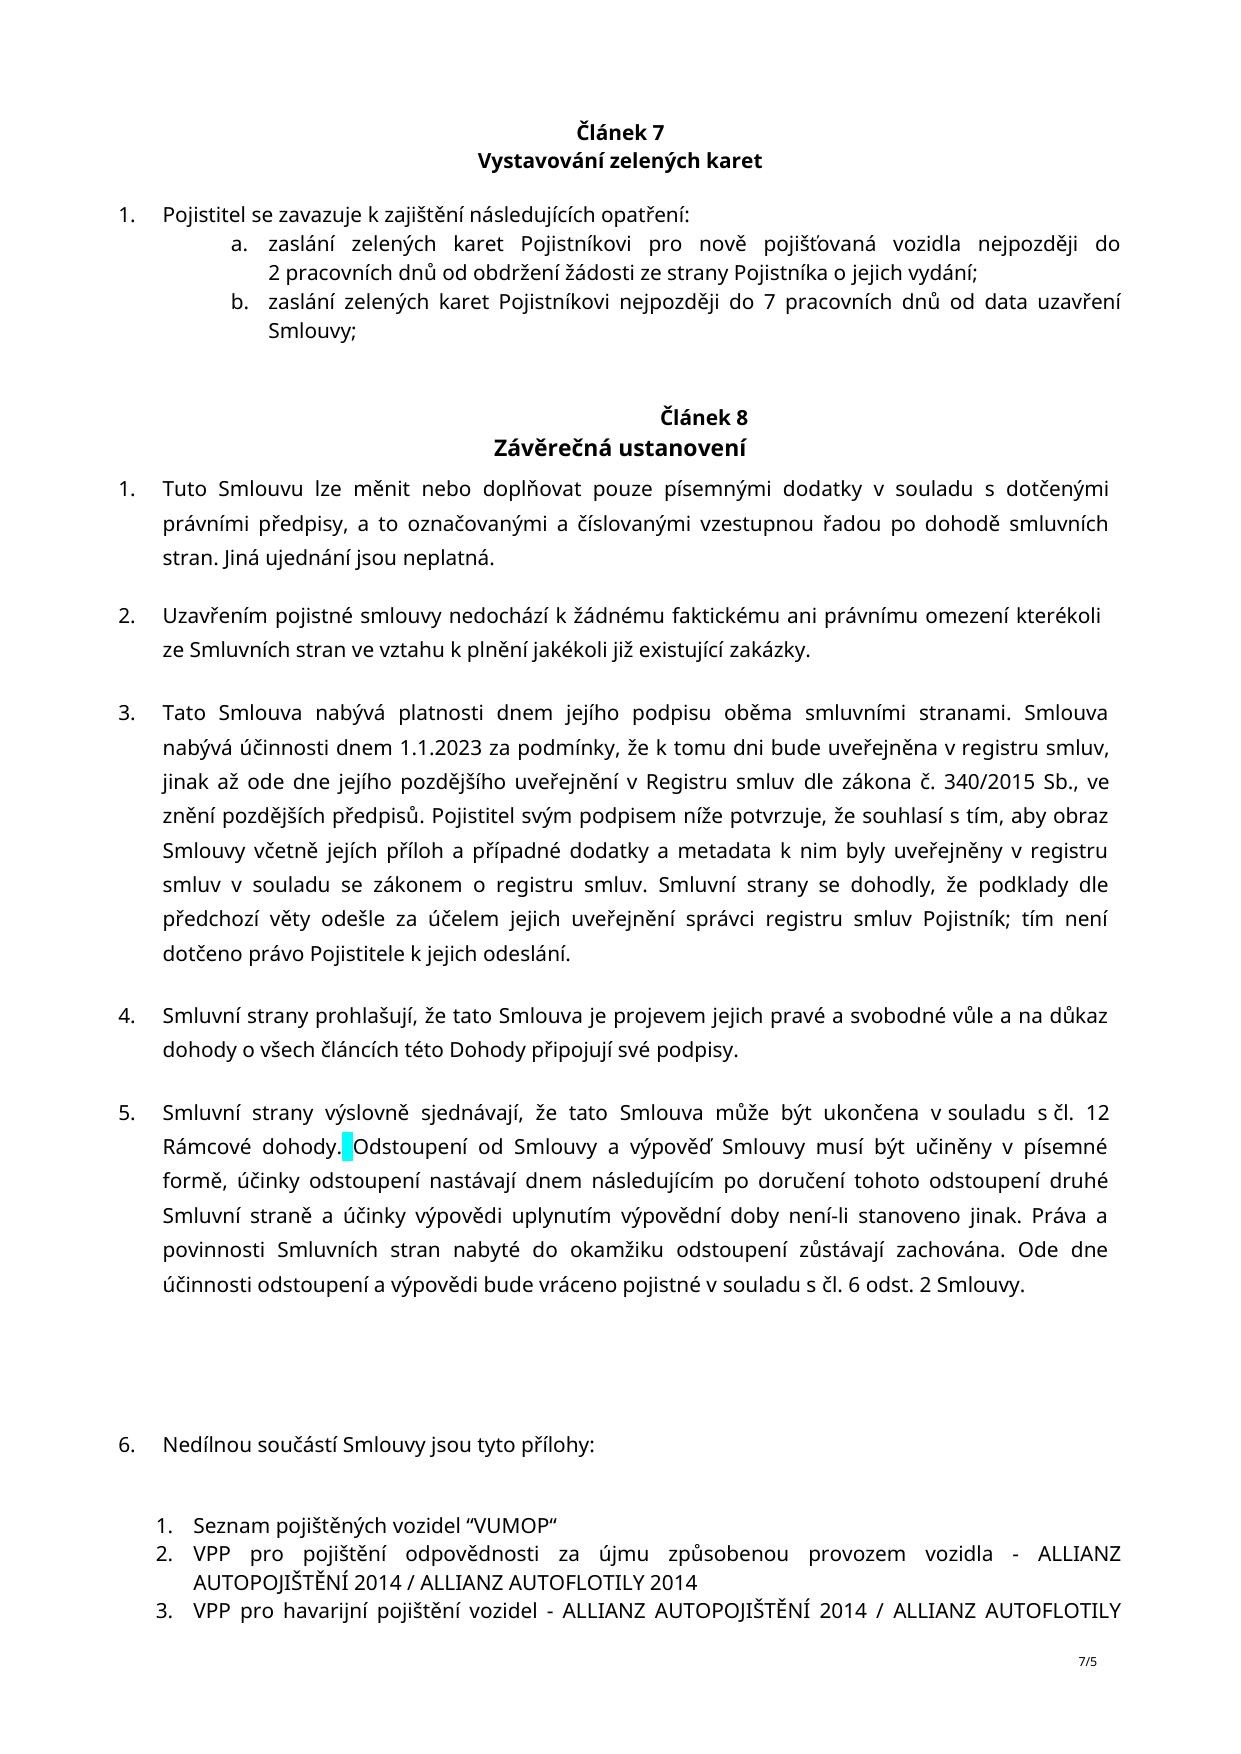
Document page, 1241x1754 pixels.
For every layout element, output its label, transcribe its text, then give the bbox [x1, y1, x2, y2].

list VPP pro pojištění odpovědnosti za újmu způsobenou provozem vozidla - ALLIANZ AUTOPOJIŠTĚNÍ 2014 / ALLIANZ AUTOFLOTILY 2014 [156, 1539, 1122, 1596]
list Seznam pojištěných vozidel “VUMOP“ [156, 1511, 1122, 1539]
subtitle Článek 7 [118, 118, 1122, 147]
subtitle Článek 8 [118, 403, 1122, 432]
list Nedílnou součástí Smlouvy jsou tyto přílohy: [118, 1430, 1109, 1458]
list Tuto Smlouvu lze měnit nebo doplňovat pouze písemnými dodatky v souladu s dotčenými právními předpisy, a to označovanými a číslovanými vzestupnou řadou po dohodě smluvních stran. Jiná ujednání jsou neplatná. [118, 474, 1110, 571]
list Smluvní strany výslovně sjednávají, že tato Smlouva může být ukončena v souladu s čl. 12 Rámcové dohody. Odstoupení od Smlouvy a výpověď Smlouvy musí být učiněny v písemné formě, účinky odstoupení nastávají dnem následujícím po doručení tohoto odstoupení druhé Smluvní straně a účinky výpovědi uplynutím výpovědní doby není-li stanoveno jinak. Práva a povinnosti Smluvních stran nabyté do okamžiku odstoupení zůstávají zachována. Ode dne účinnosti odstoupení a výpovědi bude vráceno pojistné v souladu s čl. 6 odst. 2 Smlouvy. [118, 1098, 1109, 1298]
subtitle Závěrečná ustanovení [118, 432, 1122, 463]
list Uzavřením pojistné smlouvy nedochází k žádnému faktickému ani právnímu omezení kterékoli ze Smluvních stran ve vztahu k plnění jakékoli již existující zakázky. [118, 601, 1110, 664]
list zaslání zelených karet Pojistníkovi pro nově pojišťovaná vozidla nejpozději do 2 pracovních dnů od obdržení žádosti ze strany Pojistníka o jejich vydání; [231, 228, 1122, 287]
list Pojistitel se zavazuje k zajištění následujících opatření: [118, 199, 1122, 228]
list zaslání zelených karet Pojistníkovi nejpozději do 7 pracovních dnů od data uzavření Smlouvy; [231, 287, 1122, 345]
list Smluvní strany prohlašují, že tato Smlouva je projevem jejich pravé a svobodné vůle a na důkaz dohody o všech článcích této Dohody připojují své podpisy. [118, 1001, 1109, 1063]
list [156, 1596, 1122, 1625]
subtitle Vystavování zelených karet [118, 147, 1122, 175]
list Tato Smlouva nabývá platnosti dnem jejího podpisu oběma smluvními stranami. Smlouva nabývá účinnosti dnem 1.1.2023 za podmínky, že k tomu dni bude uveřejněna v registru smluv, jinak až ode dne jejího pozdějšího uveřejnění v Registru smluv dle zákona č. 340/2015 Sb., ve znění pozdějších předpisů. Pojistitel svým podpisem níže potvrzuje, že souhlasí s tím, aby obraz Smlouvy včetně jejích příloh a případné dodatky a metadata k nim byly uveřejněny v registru smluv v souladu se zákonem o registru smluv. Smluvní strany se dohodly, že podklady dle předchozí věty odešle za účelem jejich uveřejnění správci registru smluv Pojistník; tím není dotčeno právo Pojistitele k jejich odeslání. [118, 698, 1110, 967]
